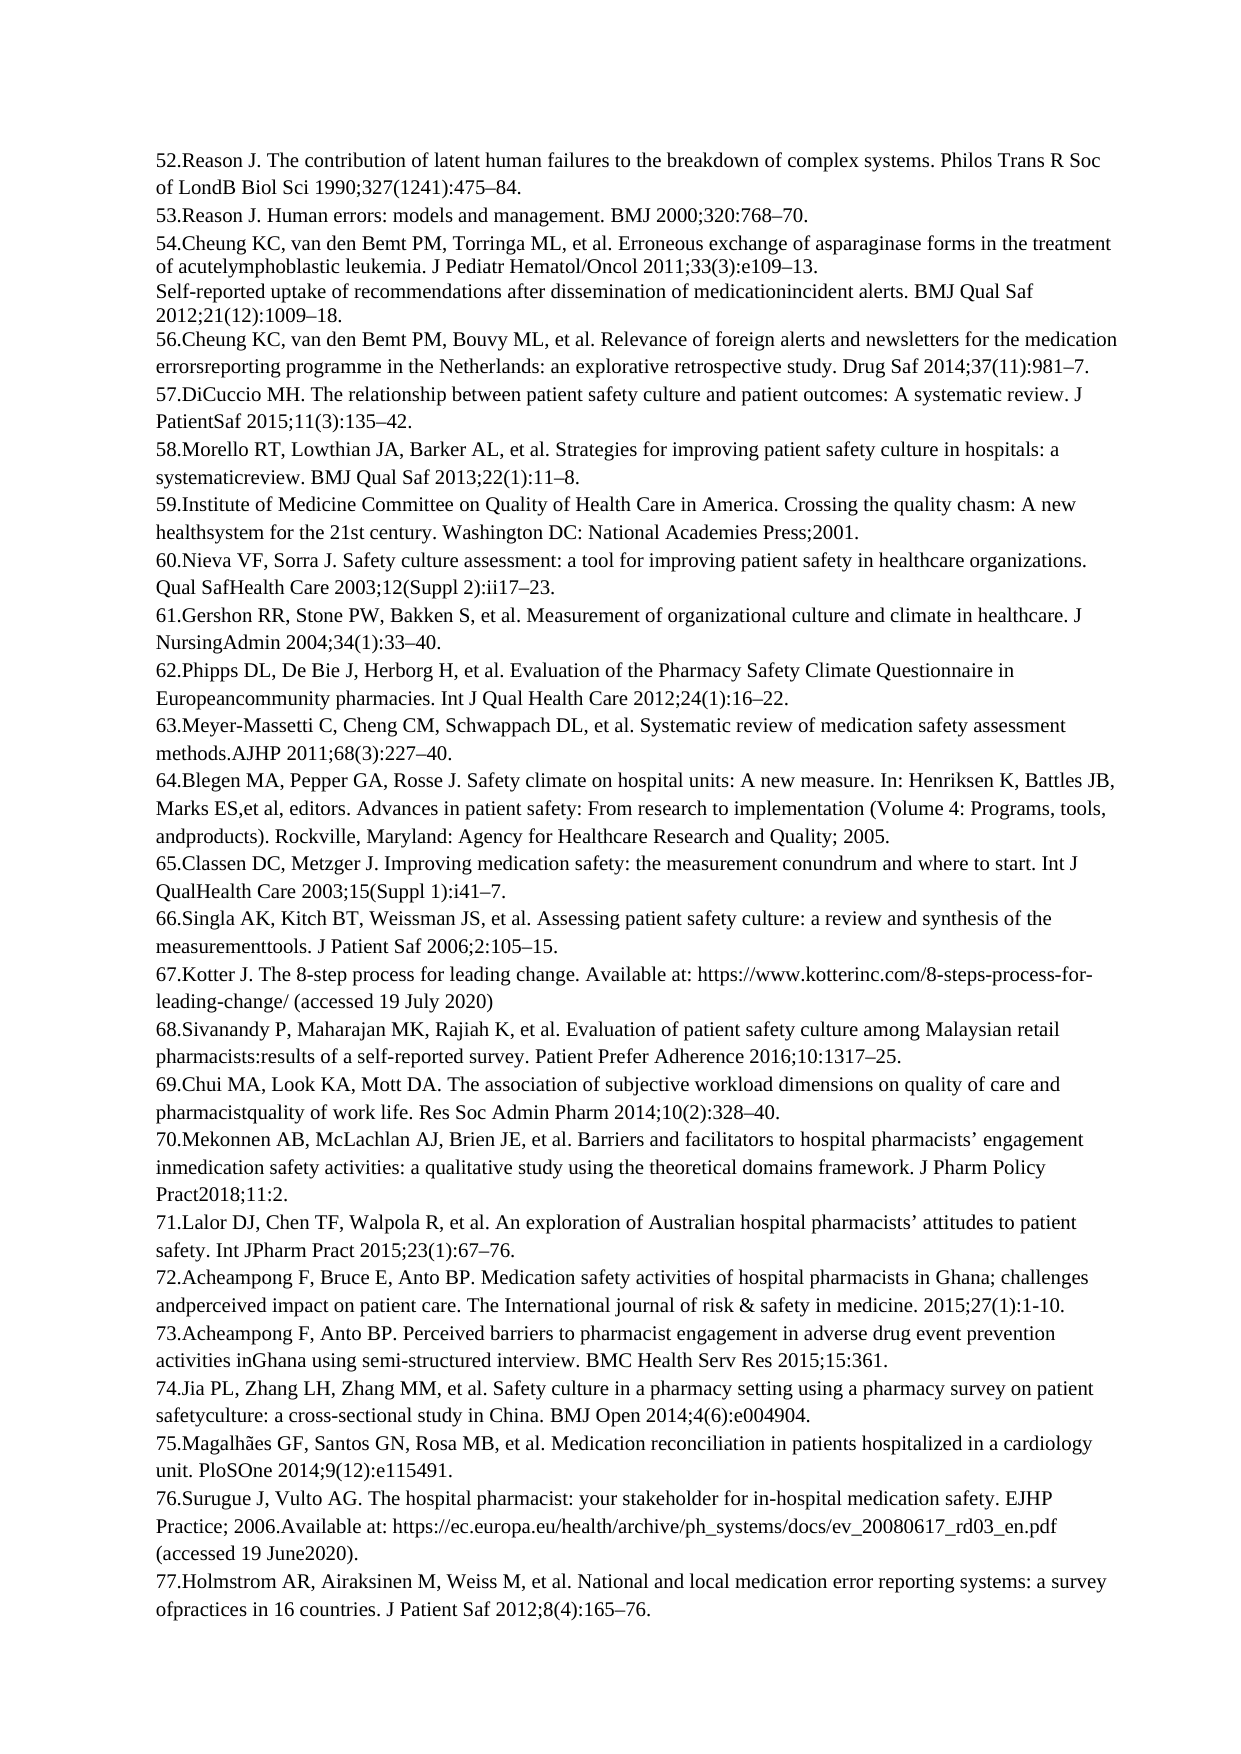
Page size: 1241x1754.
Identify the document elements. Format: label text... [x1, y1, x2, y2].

text 71.Lalor DJ, Chen TF, Walpola R, et al. An exploration of Australian hospital pharmacists’ attitudes to patient safety. Int JPharm Pract 2015;23(1):67–76. [156, 1210, 1122, 1262]
text Self-reported uptake of recommendations after dissemination of medicationincident alerts. BMJ Qual Saf 2012;21(12):1009–18. [156, 278, 1122, 327]
text 52.Reason J. The contribution of latent human failures to the breakdown of complex systems. Philos Trans R Soc of LondB Biol Sci 1990;327(1241):475–84. [156, 148, 1122, 199]
text 69.Chui MA, Look KA, Mott DA. The association of subjective workload dimensions on quality of care and pharmacistquality of work life. Res Soc Admin Pharm 2014;10(2):328–40. [156, 1072, 1122, 1124]
text 73.Acheampong F, Anto BP. Perceived barriers to pharmacist engagement in adverse drug event prevention activities inGhana using semi-structured interview. BMC Health Serv Res 2015;15:361. [156, 1320, 1122, 1372]
text 77.Holmstrom AR, Airaksinen M, Weiss M, et al. National and local medication error reporting systems: a survey ofpractices in 16 countries. J Patient Saf 2012;8(4):165–76. [156, 1569, 1122, 1621]
text 76.Surugue J, Vulto AG. The hospital pharmacist: your stakeholder for in-hospital medication safety. EJHP Practice; 2006.Available at: https://ec.europa.eu/health/archive/ph_systems/docs/ev_20080617_rd03_en.pdf (accessed 19 June2020). [156, 1486, 1122, 1565]
text 75.Magalhães GF, Santos GN, Rosa MB, et al. Medication reconciliation in patients hospitalized in a cardiology unit. PloSOne 2014;9(12):e115491. [156, 1431, 1122, 1482]
text 74.Jia PL, Zhang LH, Zhang MM, et al. Safety culture in a pharmacy setting using a pharmacy survey on patient safetyculture: a cross-sectional study in China. BMJ Open 2014;4(6):e004904. [156, 1376, 1122, 1427]
text 72.Acheampong F, Bruce E, Anto BP. Medication safety activities of hospital pharmacists in Ghana; challenges andperceived impact on patient care. The International journal of risk & safety in medicine. 2015;27(1):1-10. [156, 1265, 1122, 1317]
text 70.Mekonnen AB, McLachlan AJ, Brien JE, et al. Barriers and facilitators to hospital pharmacists’ engagement inmedication safety activities: a qualitative study using the theoretical domains framework. J Pharm Policy Pract2018;11:2. [156, 1127, 1122, 1206]
text 68.Sivanandy P, Maharajan MK, Rajiah K, et al. Evaluation of patient safety culture among Malaysian retail pharmacists:results of a self-reported survey. Patient Prefer Adherence 2016;10:1317–25. [156, 1017, 1122, 1068]
text 61.Gershon RR, Stone PW, Bakken S, et al. Measurement of organizational culture and climate in healthcare. J NursingAdmin 2004;34(1):33–40. [156, 603, 1122, 654]
text 59.Institute of Medicine Committee on Quality of Health Care in America. Crossing the quality chasm: A new healthsystem for the 21st century. Washington DC: National Academies Press;2001. [156, 492, 1122, 544]
text 57.DiCuccio MH. The relationship between patient safety culture and patient outcomes: A systematic review. J PatientSaf 2015;11(3):135–42. [156, 382, 1122, 433]
text 60.Nieva VF, Sorra J. Safety culture assessment: a tool for improving patient safety in healthcare organizations. Qual SafHealth Care 2003;12(Suppl 2):ii17–23. [156, 547, 1122, 599]
text 65.Classen DC, Metzger J. Improving medication safety: the measurement conundrum and where to start. Int J QualHealth Care 2003;15(Suppl 1):i41–7. [156, 851, 1122, 903]
text 63.Meyer-Massetti C, Cheng CM, Schwappach DL, et al. Systematic review of medication safety assessment methods.AJHP 2011;68(3):227–40. [156, 713, 1122, 765]
text 54.Cheung KC, van den Bemt PM, Torringa ML, et al. Erroneous exchange of asparaginase forms in the treatment of acutelymphoblastic leukemia. J Pediatr Hematol/Oncol 2011;33(3):e109–13. [156, 230, 1122, 278]
text 53.Reason J. Human errors: models and management. BMJ 2000;320:768–70. [156, 203, 1122, 227]
text 56.Cheung KC, van den Bemt PM, Bouvy ML, et al. Relevance of foreign alerts and newsletters for the medication errorsreporting programme in the Netherlands: an explorative retrospective study. Drug Saf 2014;37(11):981–7. [156, 327, 1122, 378]
text 62.Phipps DL, De Bie J, Herborg H, et al. Evaluation of the Pharmacy Safety Climate Questionnaire in Europeancommunity pharmacies. Int J Qual Health Care 2012;24(1):16–22. [156, 658, 1122, 709]
text 67.Kotter J. The 8-step process for leading change. Available at: https://www.kotterinc.com/8-steps-process-for-leading-change/ (accessed 19 July 2020) [156, 962, 1122, 1013]
text 58.Morello RT, Lowthian JA, Barker AL, et al. Strategies for improving patient safety culture in hospitals: a systematicreview. BMJ Qual Saf 2013;22(1):11–8. [156, 437, 1122, 489]
text 64.Blegen MA, Pepper GA, Rosse J. Safety climate on hospital units: A new measure. In: Henriksen K, Battles JB, Marks ES,et al, editors. Advances in patient safety: From research to implementation (Volume 4: Programs, tools, andproducts). Rockville, Maryland: Agency for Healthcare Research and Quality; 2005. [156, 768, 1122, 848]
text 66.Singla AK, Kitch BT, Weissman JS, et al. Assessing patient safety culture: a review and synthesis of the measurementtools. J Patient Saf 2006;2:105–15. [156, 906, 1122, 958]
